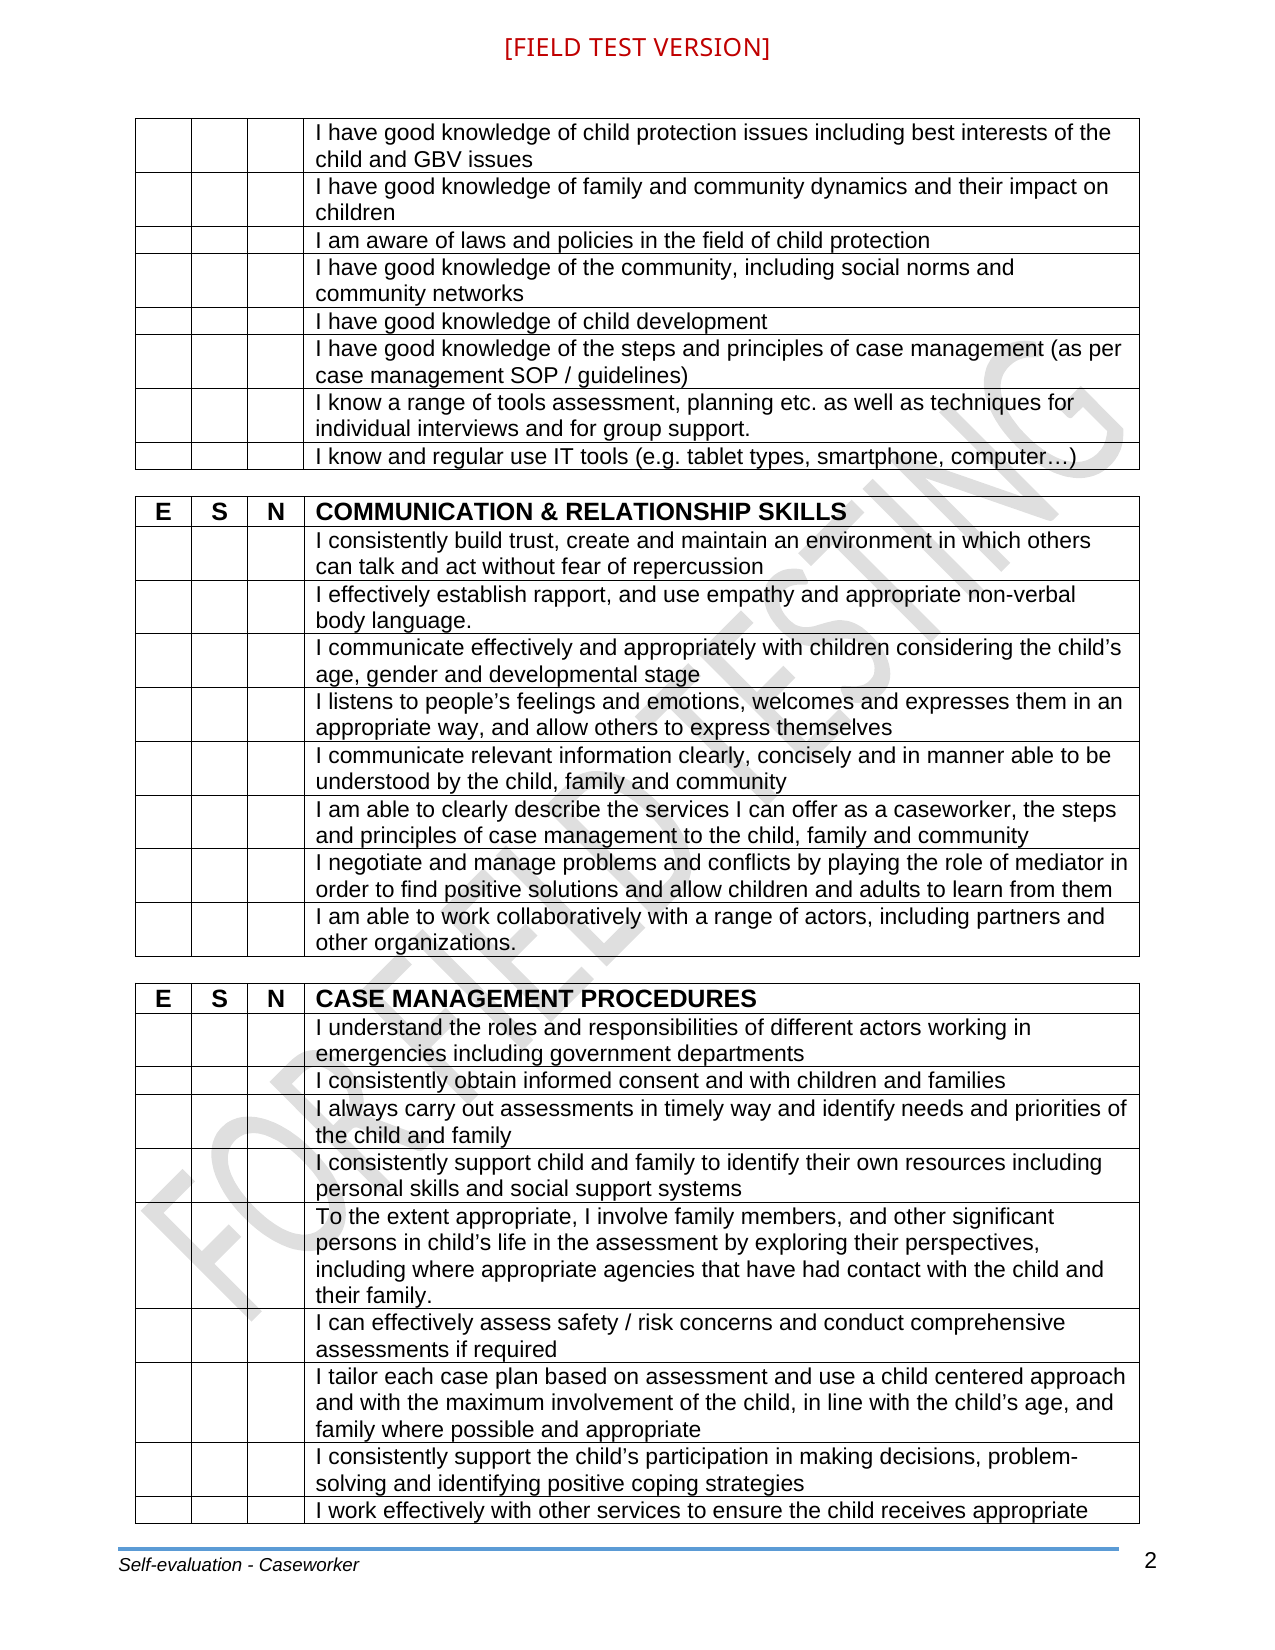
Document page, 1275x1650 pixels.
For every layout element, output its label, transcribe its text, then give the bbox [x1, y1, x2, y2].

table_cell [192, 742, 247, 794]
table_cell [192, 173, 247, 226]
table_cell [248, 796, 304, 848]
table_cell [248, 1203, 304, 1308]
table_cell [248, 849, 304, 902]
table_header E [136, 497, 191, 526]
table_cell [248, 1095, 304, 1148]
table_cell I communicate effectively and appropriately with children considering the child’s age, gender and developmental stage [305, 634, 1139, 687]
table_header S [192, 984, 247, 1012]
table_cell [192, 308, 247, 334]
table_cell [192, 903, 247, 956]
table_header E [136, 984, 191, 1012]
table_cell [248, 173, 303, 226]
table_cell I consistently support the child’s participation in making decisions, problem-solving and identifying positive coping strategies [305, 1443, 1139, 1496]
table_cell [136, 335, 191, 388]
table_cell [192, 227, 247, 253]
table_cell I am able to clearly describe the services I can offer as a caseworker, the steps and principles of case management to the child, family and community [305, 796, 1139, 848]
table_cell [305, 1497, 1139, 1523]
table_cell I know and regular use IT tools (e.g. tablet types, smartphone, computer…) [304, 443, 1139, 469]
table_cell [136, 903, 191, 956]
table_header COMMUNICATION & RELATIONSHIP SKILLS [305, 497, 1139, 526]
table_cell [136, 1309, 191, 1362]
table_cell [248, 1149, 304, 1202]
table_cell [248, 634, 304, 687]
table_cell [136, 443, 191, 469]
table_cell [136, 1497, 191, 1523]
table_cell I consistently obtain informed consent and with children and families [305, 1067, 1139, 1094]
table_cell [248, 308, 303, 334]
table_cell [248, 1067, 304, 1094]
table_header CASE MANAGEMENT PROCEDURES [305, 984, 1139, 1012]
table_cell [136, 688, 191, 741]
table_cell I have good knowledge of the community, including social norms and community networks [304, 254, 1139, 307]
table_cell [192, 119, 247, 172]
table_cell I have good knowledge of child protection issues including best interests of the child and GBV issues [304, 119, 1139, 172]
table_cell I always carry out assessments in timely way and identify needs and priorities of the child and family [305, 1095, 1139, 1148]
table_cell [248, 119, 303, 172]
table_cell [192, 634, 247, 687]
table_header N [248, 984, 304, 1012]
table_cell [248, 581, 304, 633]
table_cell [192, 1014, 247, 1066]
table_cell I have good knowledge of child development [304, 308, 1139, 334]
table_cell I have good knowledge of the steps and principles of case management (as per case management SOP / guidelines) [304, 335, 1139, 388]
table_cell I have good knowledge of family and community dynamics and their impact on children [304, 173, 1139, 226]
table_cell [192, 527, 247, 579]
table_cell [248, 335, 303, 388]
table_cell [248, 742, 304, 794]
table_cell [248, 389, 303, 442]
table_cell [192, 1067, 247, 1094]
table_cell [192, 1149, 247, 1202]
table_header N [248, 497, 304, 526]
table_cell [136, 173, 191, 226]
table_cell [136, 1067, 191, 1094]
table_cell [136, 1095, 191, 1148]
table_cell [192, 389, 247, 442]
table_cell [136, 1443, 191, 1496]
table_cell [192, 796, 247, 848]
table_cell I effectively establish rapport, and use empathy and appropriate non-verbal body language. [305, 581, 1139, 633]
table_cell [248, 1443, 304, 1496]
table_cell [192, 1443, 247, 1496]
table_cell I communicate relevant information clearly, concisely and in manner able to be understood by the child, family and community [305, 742, 1139, 794]
table_header S [192, 497, 247, 526]
table_cell [136, 1203, 191, 1308]
table_cell [136, 849, 191, 902]
table_cell [248, 1309, 304, 1362]
table_cell To the extent appropriate, I involve family members, and other significant persons in child’s life in the assessment by exploring their perspectives, including where appropriate agencies that have had contact with the child and their family. [305, 1203, 1139, 1308]
table_cell [136, 119, 191, 172]
table_cell [136, 1014, 191, 1066]
table_cell [136, 227, 191, 253]
table_cell [192, 1363, 247, 1442]
table_cell [248, 688, 304, 741]
table_cell I listens to people’s feelings and emotions, welcomes and expresses them in an appropriate way, and allow others to express themselves [305, 688, 1139, 741]
table_cell [192, 254, 247, 307]
table_cell [192, 1203, 247, 1308]
table_cell [248, 903, 304, 956]
table_cell [136, 254, 191, 307]
table_cell [192, 1497, 247, 1523]
table_cell I understand the roles and responsibilities of different actors working in emergencies including government departments [305, 1014, 1139, 1066]
table_cell [248, 443, 303, 469]
table_cell [248, 1497, 304, 1523]
table_cell [192, 688, 247, 741]
table_cell I know a range of tools assessment, planning etc. as well as techniques for individual interviews and for group support. [304, 389, 1139, 442]
table_cell [192, 849, 247, 902]
table_cell [248, 1363, 304, 1442]
table_cell [136, 1363, 191, 1442]
table_cell I negotiate and manage problems and conflicts by playing the role of mediator in order to find positive solutions and allow children and adults to learn from them [305, 849, 1139, 902]
table_cell I consistently support child and family to identify their own resources including personal skills and social support systems [305, 1149, 1139, 1202]
table_cell [192, 1309, 247, 1362]
table_cell [192, 335, 247, 388]
table_cell I am able to work collaboratively with a range of actors, including partners and other organizations. [305, 903, 1139, 956]
table_cell [248, 527, 304, 579]
table_cell [136, 581, 191, 633]
table_cell I consistently build trust, create and maintain an environment in which others can talk and act without fear of repercussion [305, 527, 1139, 579]
table_cell [248, 1014, 304, 1066]
table_cell I tailor each case plan based on assessment and use a child centered approach and with the maximum involvement of the child, in line with the child’s age, and family where possible and appropriate [305, 1363, 1139, 1442]
table_cell [136, 796, 191, 848]
table_cell I am aware of laws and policies in the field of child protection [304, 227, 1139, 253]
table_cell [136, 527, 191, 579]
table_cell [136, 389, 191, 442]
table_cell [136, 742, 191, 794]
table_cell [192, 581, 247, 633]
table_cell [136, 634, 191, 687]
table_cell [248, 254, 303, 307]
table_cell I can effectively assess safety / risk concerns and conduct comprehensive assessments if required [305, 1309, 1139, 1362]
table_cell [192, 1095, 247, 1148]
table_cell [248, 227, 303, 253]
table_cell [136, 1149, 191, 1202]
table_cell [136, 308, 191, 334]
table_cell [192, 443, 247, 469]
